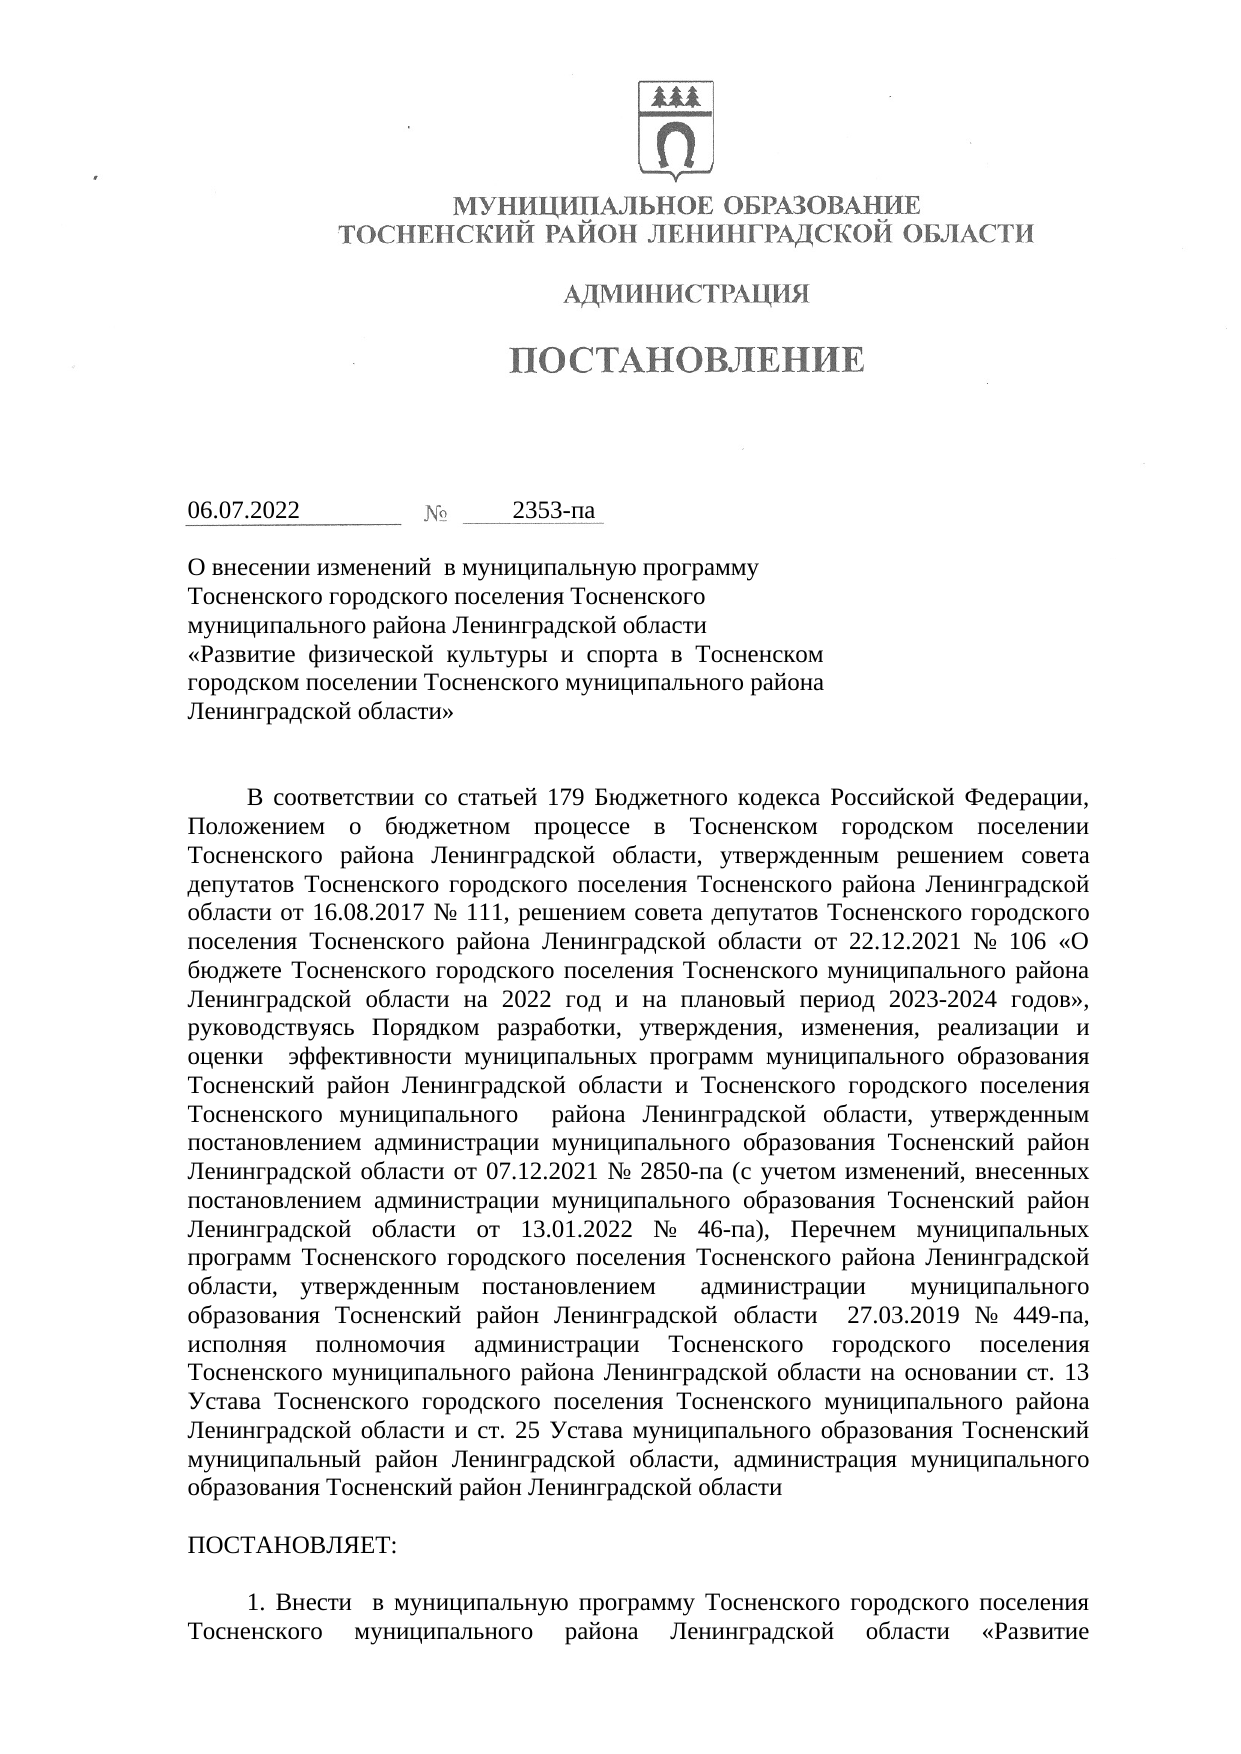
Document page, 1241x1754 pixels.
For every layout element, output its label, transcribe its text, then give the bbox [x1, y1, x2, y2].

text О внесении изменений в муниципальную программу [187, 552, 824, 581]
picture [0, 60, 1227, 559]
text В соответствии со статьей 179 Бюджетного кодекса Российской Федерации, Положением о бюджетном процессе в Тосненском городском поселении Тосненского района Ленинградской области, утвержденным решением совета депутатов Тосненского городского поселения Тосненского района Ленинградской области от 16.08.2017 № 111, решением совета депутатов Тосненского городского поселения Тосненского района Ленинградской области от 22.12.2021 № 106 «О бюджете Тосненского городского поселения Тосненского муниципального района Ленинградской области на 2022 год и на плановый период 2023-2024 годов», руководствуясь Порядком разработки, утверждения, изменения, реализации и оценки эффективности муниципальных программ муниципального образования Тосненский район Ленинградской области и Тосненского городского поселения Тосненского муниципального района Ленинградской области, утвержденным постановлением администрации муниципального образования Тосненский район Ленинградской области от 07.12.2021 № 2850-па (с учетом изменений, внесенных постановлением администрации муниципального образования Тосненский район Ленинградской области от 13.01.2022 № 46-па), Перечнем муниципальных программ Тосненского городского поселения Тосненского района Ленинградской области, утвержденным постановлением администрации муниципального образования Тосненский район Ленинградской области 27.03.2019 № 449-па, исполняя полномочия администрации Тосненского городского поселения Тосненского муниципального района Ленинградской области на основании ст. 13 Устава Тосненского городского поселения Тосненского муниципального района Ленинградской области и ст. 25 Устава муниципального образования Тосненский муниципальный район Ленинградской области, администрация муниципального образования Тосненский район Ленинградской области [187, 782, 1090, 1501]
text муниципального района Ленинградской области [187, 610, 824, 639]
text «Развитие физической культуры и спорта в Тосненском городском поселении Тосненского муниципального района Ленинградской области» [187, 639, 824, 725]
text ПОСТАНОВЛЯЕТ: [187, 1530, 1090, 1559]
text Тосненского городского поселения Тосненского [187, 581, 824, 610]
text 06.07.2022 2353-па [187, 495, 1090, 524]
